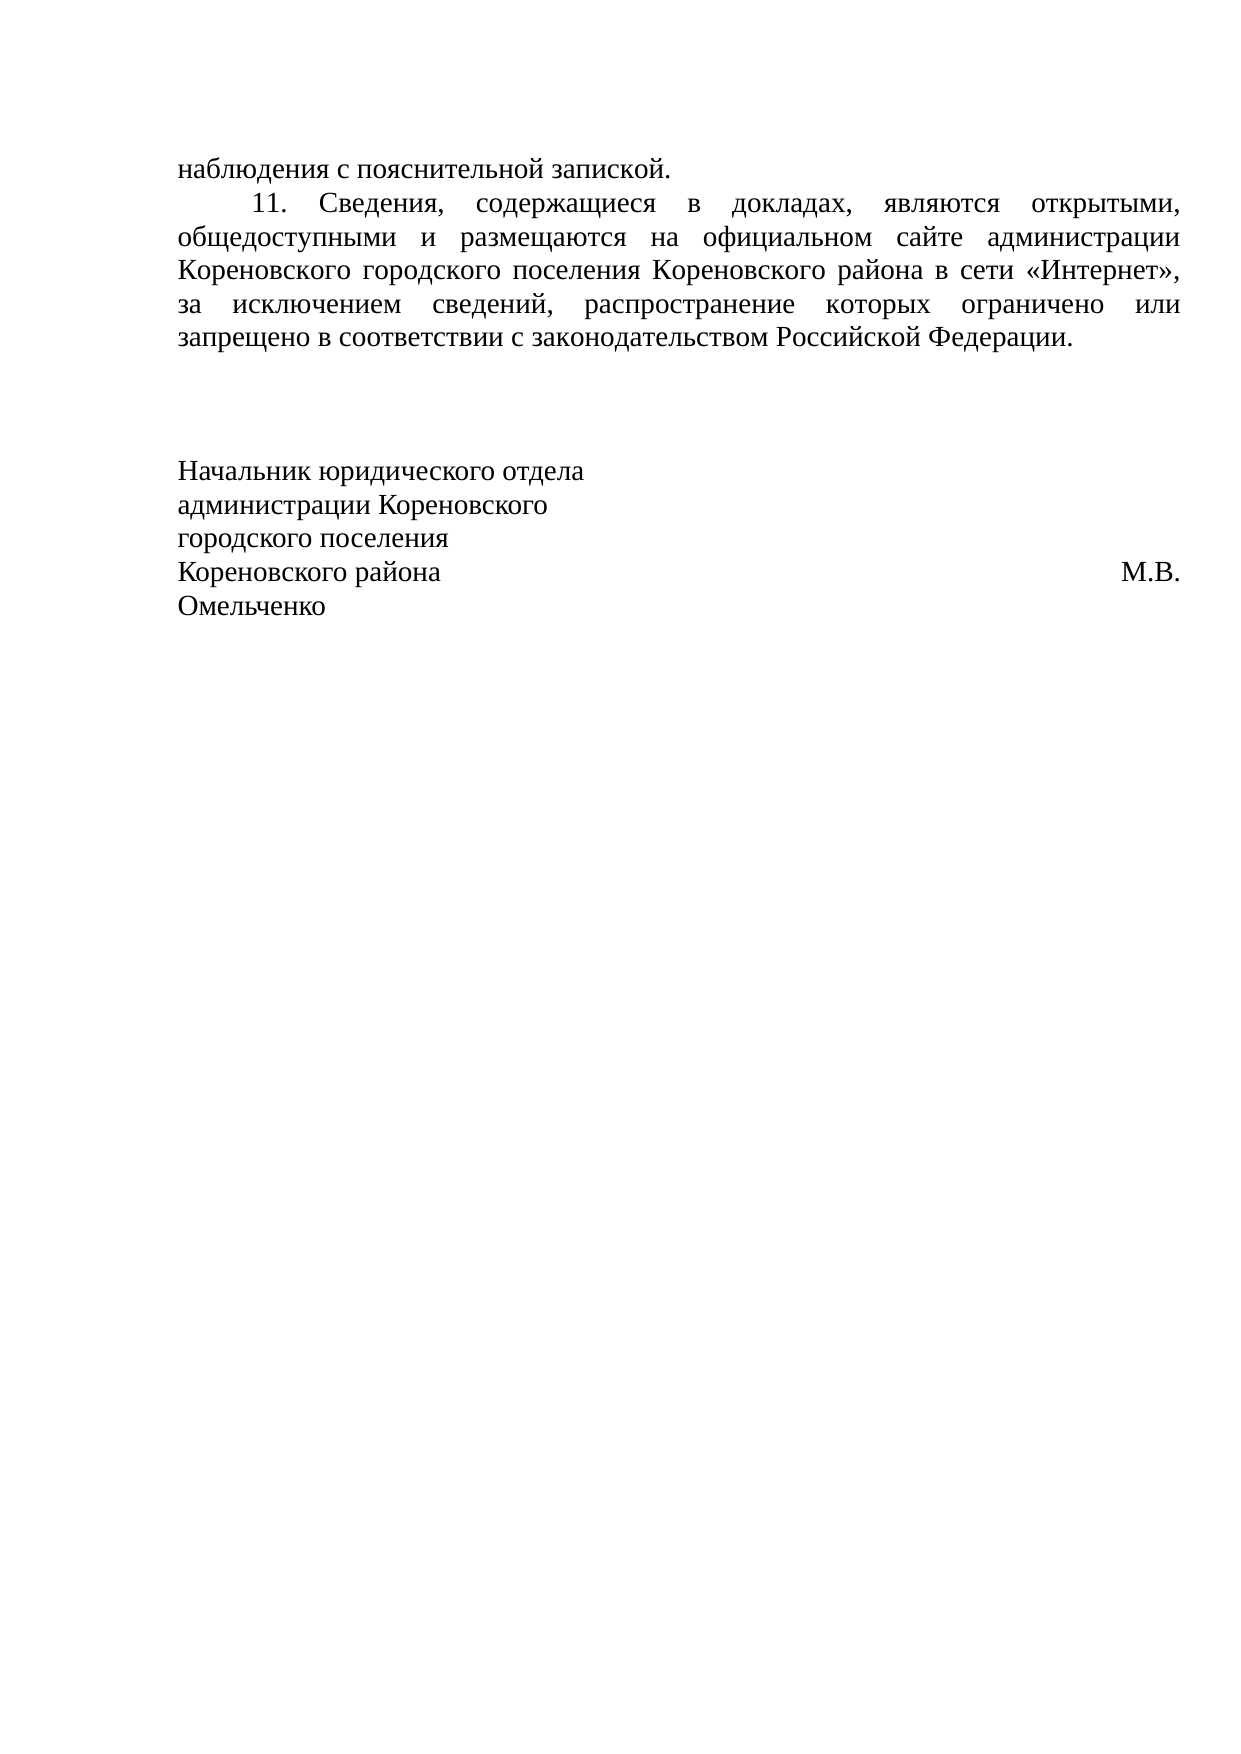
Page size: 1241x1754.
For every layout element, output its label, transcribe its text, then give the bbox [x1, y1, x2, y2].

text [177, 152, 1181, 185]
text администрации Кореновского [177, 487, 1181, 521]
text городского поселения [177, 521, 1181, 554]
text Начальник юридического отдела [177, 453, 1181, 487]
text Кореновского района М.В. Омельченко [177, 554, 1181, 621]
text 11. Сведения, содержащиеся в докладах, являются открытыми, общедоступными и размещаются на официальном сайте администрации Кореновского городского поселения Кореновского района в сети «Интернет», за исключением сведений, распространение которых ограничено или запрещено в соответствии с законодательством Российской Федерации. [177, 185, 1181, 353]
